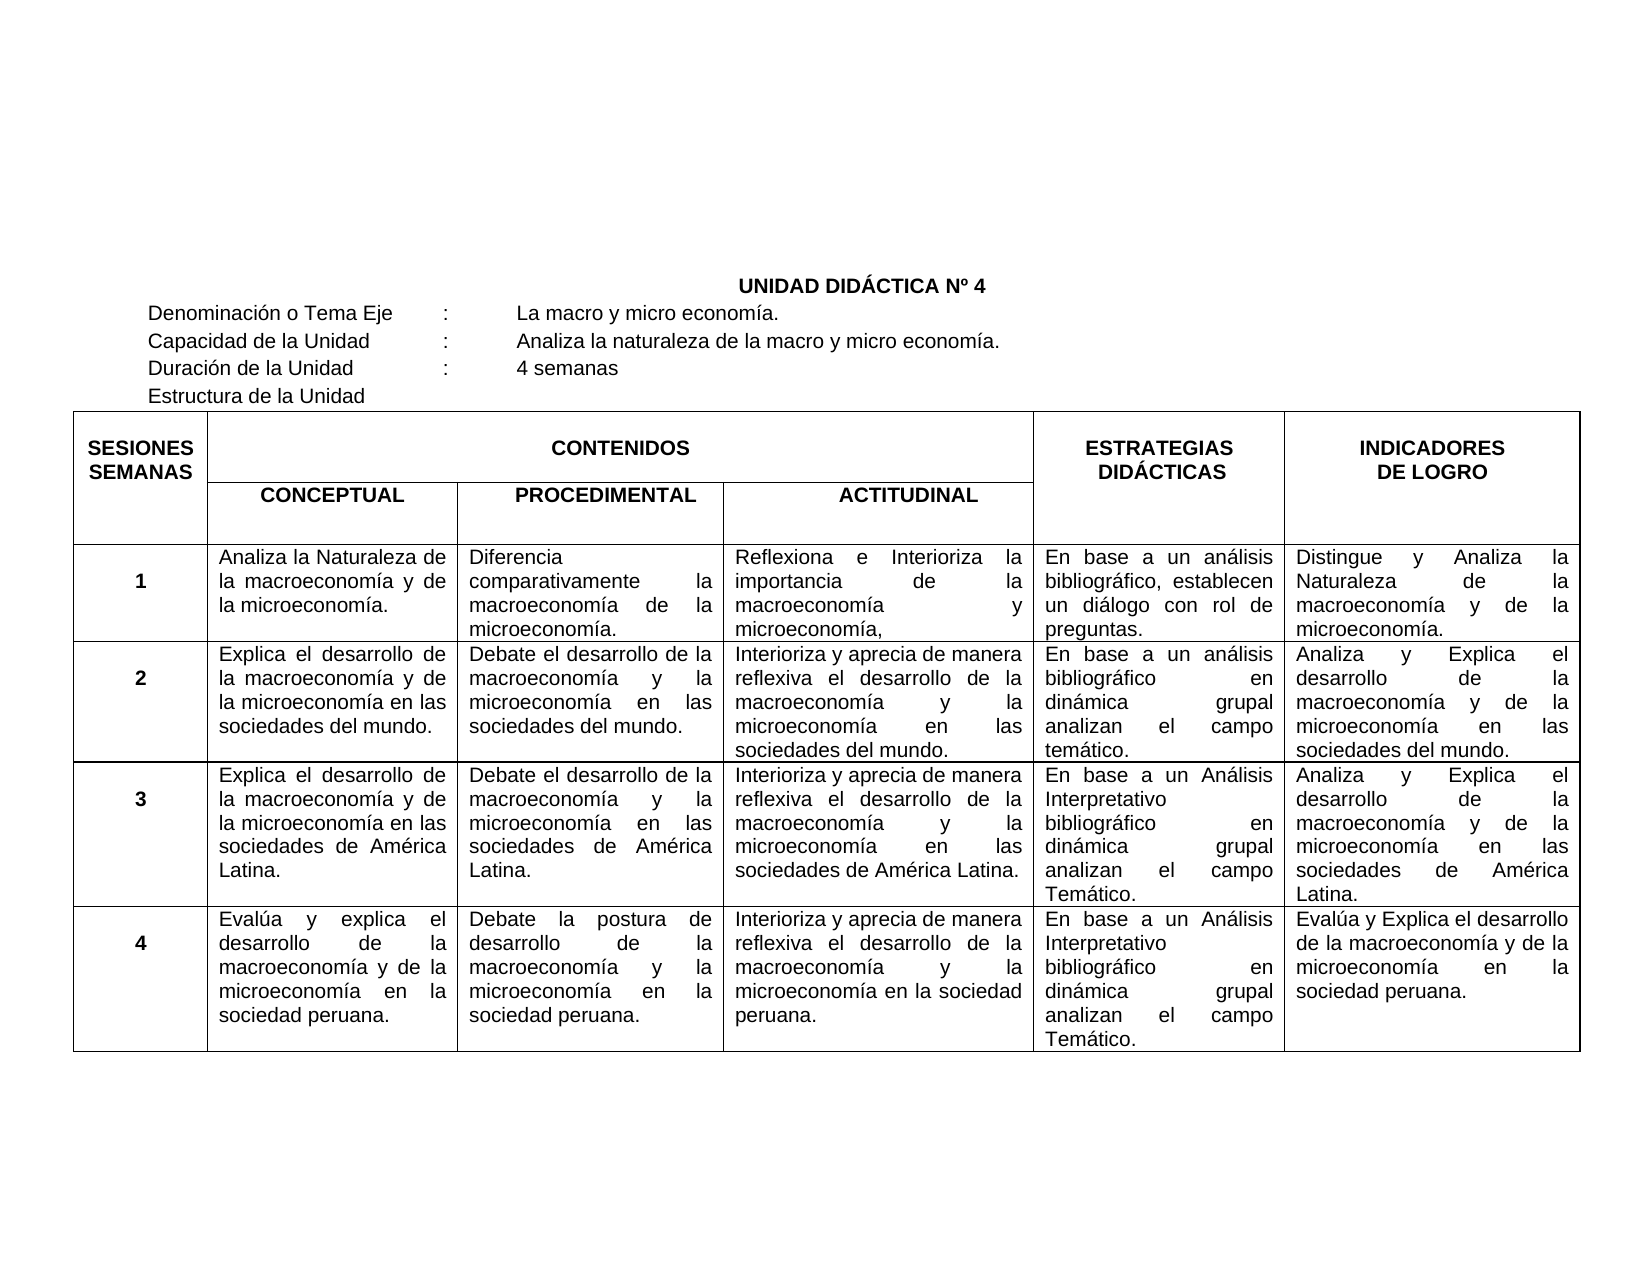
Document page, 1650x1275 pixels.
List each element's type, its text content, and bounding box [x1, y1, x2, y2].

table_header ESTRATEGIAS DIDÁCTICAS [1034, 412, 1284, 544]
table_cell Analiza y Explica el desarrollo de la macroeconomía y de la microeconomía en las sociedades de América Latina. [1285, 763, 1579, 906]
table_cell Evalúa y explica el desarrollo de la macroeconomía y de la microeconomía en la sociedad peruana. [208, 907, 457, 1051]
table_cell Debate la postura de desarrollo de la macroeconomía y la microeconomía en la sociedad peruana. [458, 907, 723, 1051]
table_cell ACTITUDINAL [724, 483, 1033, 544]
table_cell Diferencia comparativamente la macroeconomía de la microeconomía. [458, 545, 723, 641]
table_header INDICADORES DE LOGRO [1285, 412, 1579, 544]
table_cell 3 [74, 763, 207, 906]
table_cell 2 [74, 642, 207, 761]
table_cell En base a un Análisis Interpretativo bibliográfico en dinámica grupal analizan el campo Temático. [1034, 763, 1284, 906]
table_cell En base a un Análisis Interpretativo bibliográfico en dinámica grupal analizan el campo Temático. [1034, 907, 1284, 1051]
table_cell PROCEDIMENTAL [458, 483, 723, 544]
text Duración de la Unidad : 4 semanas [148, 356, 1576, 380]
table_cell Analiza la Naturaleza de la macroeconomía y de la microeconomía. [208, 545, 457, 641]
table_cell Explica el desarrollo de la macroeconomía y de la microeconomía en las sociedades de América Latina. [208, 763, 457, 906]
text Capacidad de la Unidad : Analiza la naturaleza de la macro y micro economía. [148, 329, 1576, 353]
table_cell En base a un análisis bibliográfico en dinámica grupal analizan el campo temático. [1034, 642, 1284, 761]
table_cell Interioriza y aprecia de manera reflexiva el desarrollo de la macroeconomía y la microeconomía en las sociedades del mundo. [724, 642, 1033, 761]
table_header CONTENIDOS [208, 412, 1033, 482]
text UNIDAD DIDÁCTICA Nº 4 [148, 274, 1576, 298]
table_cell En base a un análisis bibliográfico, establecen un diálogo con rol de preguntas. [1034, 545, 1284, 641]
table_cell 1 [74, 545, 207, 641]
table_cell Interioriza y aprecia de manera reflexiva el desarrollo de la macroeconomía y la microeconomía en la sociedad peruana. [724, 907, 1033, 1051]
table_cell Evalúa y Explica el desarrollo de la macroeconomía y de la microeconomía en la sociedad peruana. [1285, 907, 1579, 1051]
table_cell Distingue y Analiza la Naturaleza de la macroeconomía y de la microeconomía. [1285, 545, 1579, 641]
table_cell Analiza y Explica el desarrollo de la macroeconomía y de la microeconomía en las sociedades del mundo. [1285, 642, 1579, 761]
text Estructura de la Unidad [148, 384, 1576, 408]
text Denominación o Tema Eje : La macro y micro economía. [148, 301, 1576, 325]
table_cell Explica el desarrollo de la macroeconomía y de la microeconomía en las sociedades del mundo. [208, 642, 457, 761]
table_cell Reflexiona e Interioriza la importancia de la macroeconomía y microeconomía, [724, 545, 1033, 641]
table_header SESIONES SEMANAS [74, 412, 207, 544]
table_cell Debate el desarrollo de la macroeconomía y la microeconomía en las sociedades de América Latina. [458, 763, 723, 906]
table_cell Interioriza y aprecia de manera reflexiva el desarrollo de la macroeconomía y la microeconomía en las sociedades de América Latina. [724, 763, 1033, 906]
table_cell 4 [74, 907, 207, 1051]
table_cell CONCEPTUAL [208, 483, 457, 544]
table_cell Debate el desarrollo de la macroeconomía y la microeconomía en las sociedades del mundo. [458, 642, 723, 761]
